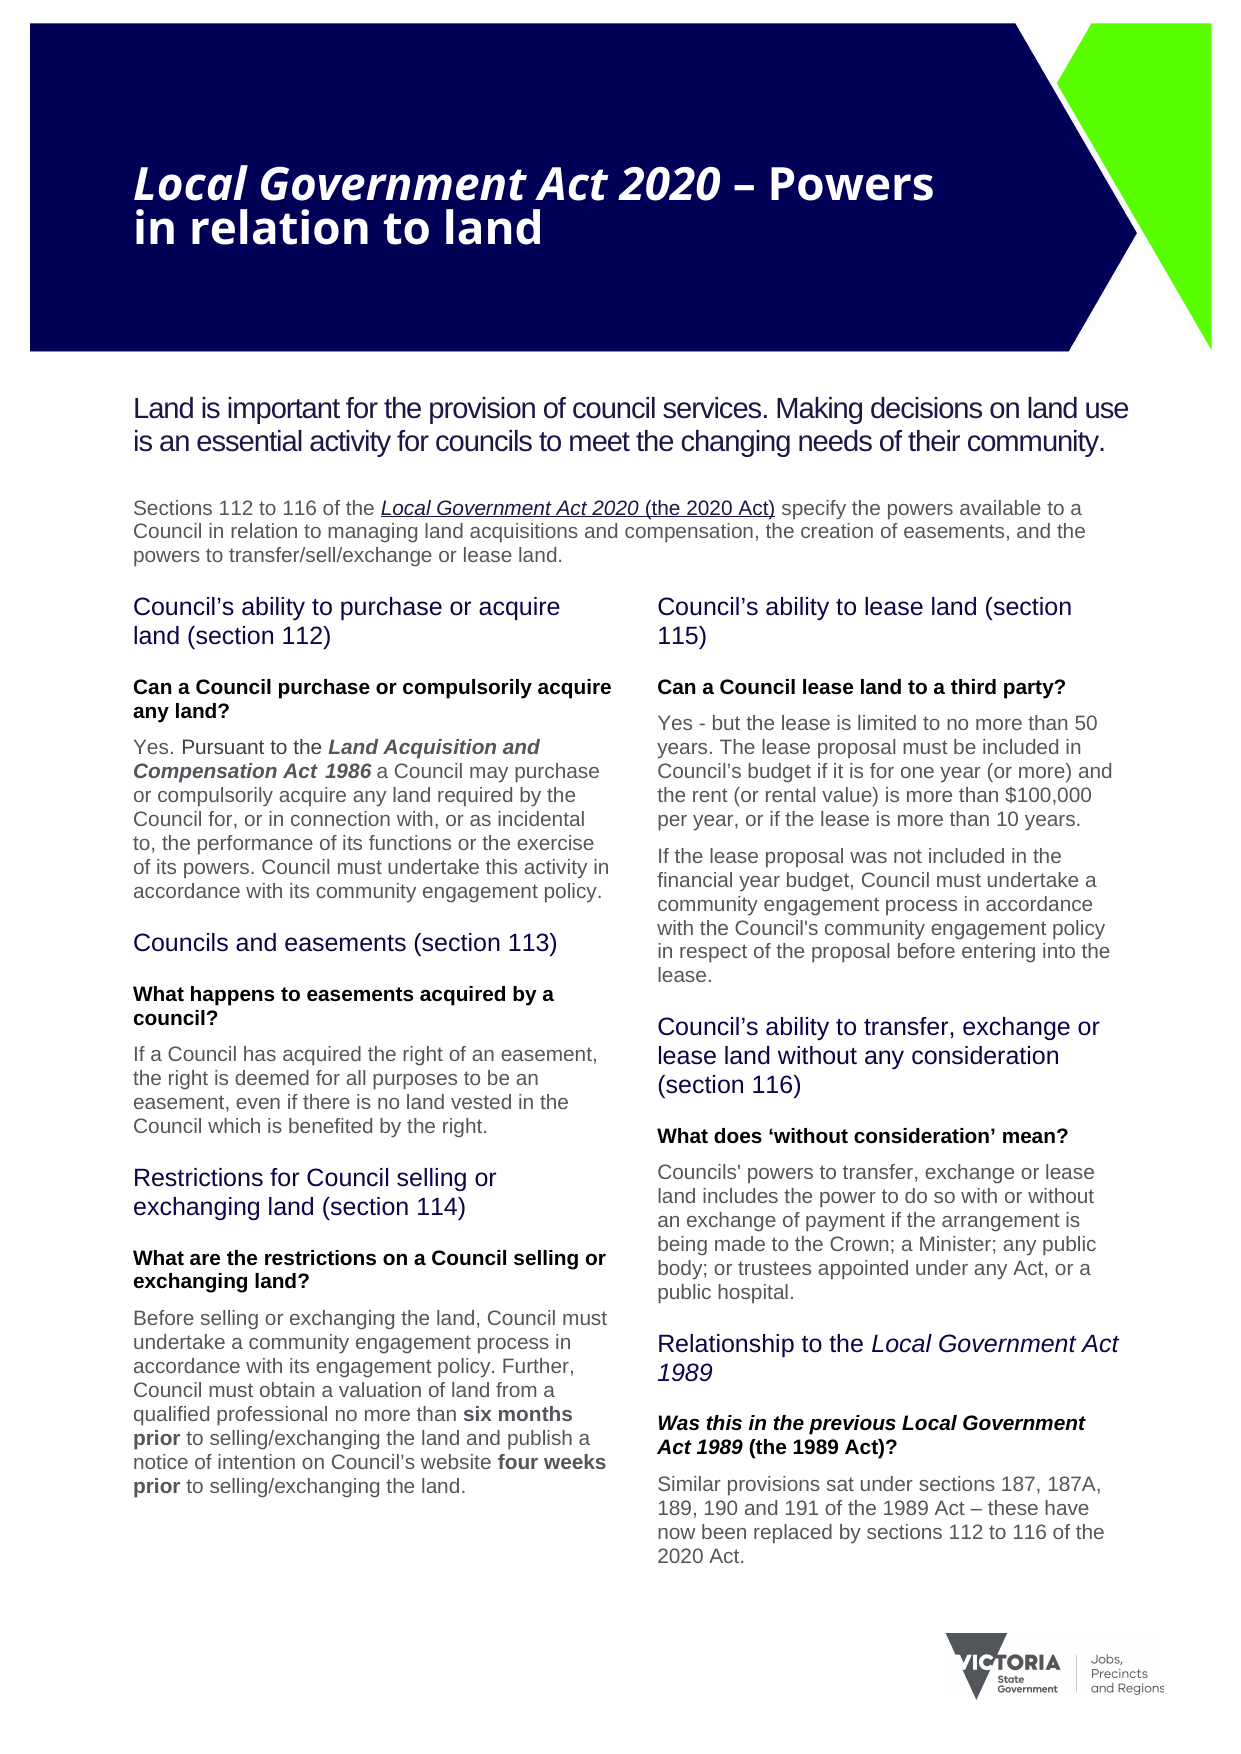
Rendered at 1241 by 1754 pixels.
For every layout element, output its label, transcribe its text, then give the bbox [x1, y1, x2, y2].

subtitle What are the restrictions on a Council selling or exchanging land? [133, 1245, 613, 1293]
text Yes. Pursuant to the Land Acquisition and Compensation Act 1986 a Council may purchase or compulsorily acquire any land required by the Council for, or in connection with, or as incidental to, the performance of its functions or the exercise of its powers. Council must undertake this activity in accordance with its community engagement policy. [133, 735, 613, 903]
text Councils' powers to transfer, exchange or lease land includes the power to do so with or without an exchange of payment if the arrangement is being made to the Crown; a Minister; any public body; or trustees appointed under any Act, or a public hospital. [657, 1160, 1122, 1304]
text Land is important for the provision of council services. Making decisions on land use is an essential activity for councils to meet the changing needs of their community. [133, 391, 1137, 458]
text Similar provisions sat under sections 187, 187A, 189, 190 and 191 of the 1989 Act – these have now been replaced by sections 112 to 116 of the 2020 Act. [657, 1472, 1122, 1567]
subtitle What does ‘without consideration’ mean? [657, 1123, 1122, 1147]
text If the lease proposal was not included in the financial year budget, Council must undertake a community engagement process in accordance with the Council's community engagement policy in respect of the proposal before entering into the lease. [657, 843, 1122, 987]
subtitle Can a Council purchase or compulsorily acquire any land? [133, 675, 613, 723]
text If a Council has acquired the right of an easement, the right is deemed for all purposes to be an easement, even if there is no land vested in the Council which is benefited by the right. [133, 1042, 613, 1138]
subtitle Relationship to the Local Government Act 1989 [657, 1329, 1122, 1386]
text Before selling or exchanging the land, Council must undertake a community engagement process in accordance with its engagement policy. Further, Council must obtain a valuation of land from a qualified professional no more than six months prior to selling/exchanging the land and publish a notice of intention on Council’s website four weeks prior to selling/exchanging the land. [133, 1306, 613, 1497]
subtitle Council’s ability to transfer, exchange or lease land without any consideration (section 116) [657, 1012, 1122, 1098]
subtitle What happens to easements acquired by a council? [133, 982, 613, 1029]
title Local Government Act 2020 – Powers in relation to land [133, 166, 975, 253]
subtitle Was this in the previous Local Government Act 1989 (the 1989 Act)? [657, 1411, 1122, 1459]
text Yes - but the lease is limited to no more than 50 years. The lease proposal must be included in Council’s budget if it is for one year (or more) and the rent (or rental value) is more than $100,000 per year, or if the lease is more than 10 years. [657, 711, 1122, 831]
picture [1, 0, 1241, 358]
subtitle Council’s ability to lease land (section 115) [657, 592, 1122, 650]
subtitle Restrictions for Council selling or exchanging land (section 114) [133, 1163, 613, 1220]
picture [945, 1633, 1164, 1700]
subtitle Can a Council lease land to a third party? [657, 675, 1122, 699]
subtitle Councils and easements (section 113) [133, 928, 613, 957]
subtitle Council’s ability to purchase or acquire land (section 112) [133, 592, 613, 650]
text Sections 112 to 116 of the Local Government Act 2020 (the 2020 Act) specify the powers available to a Council in relation to managing land acquisitions and compensation, the creation of easements, and the powers to transfer/sell/exchange or lease land. [133, 495, 1122, 567]
